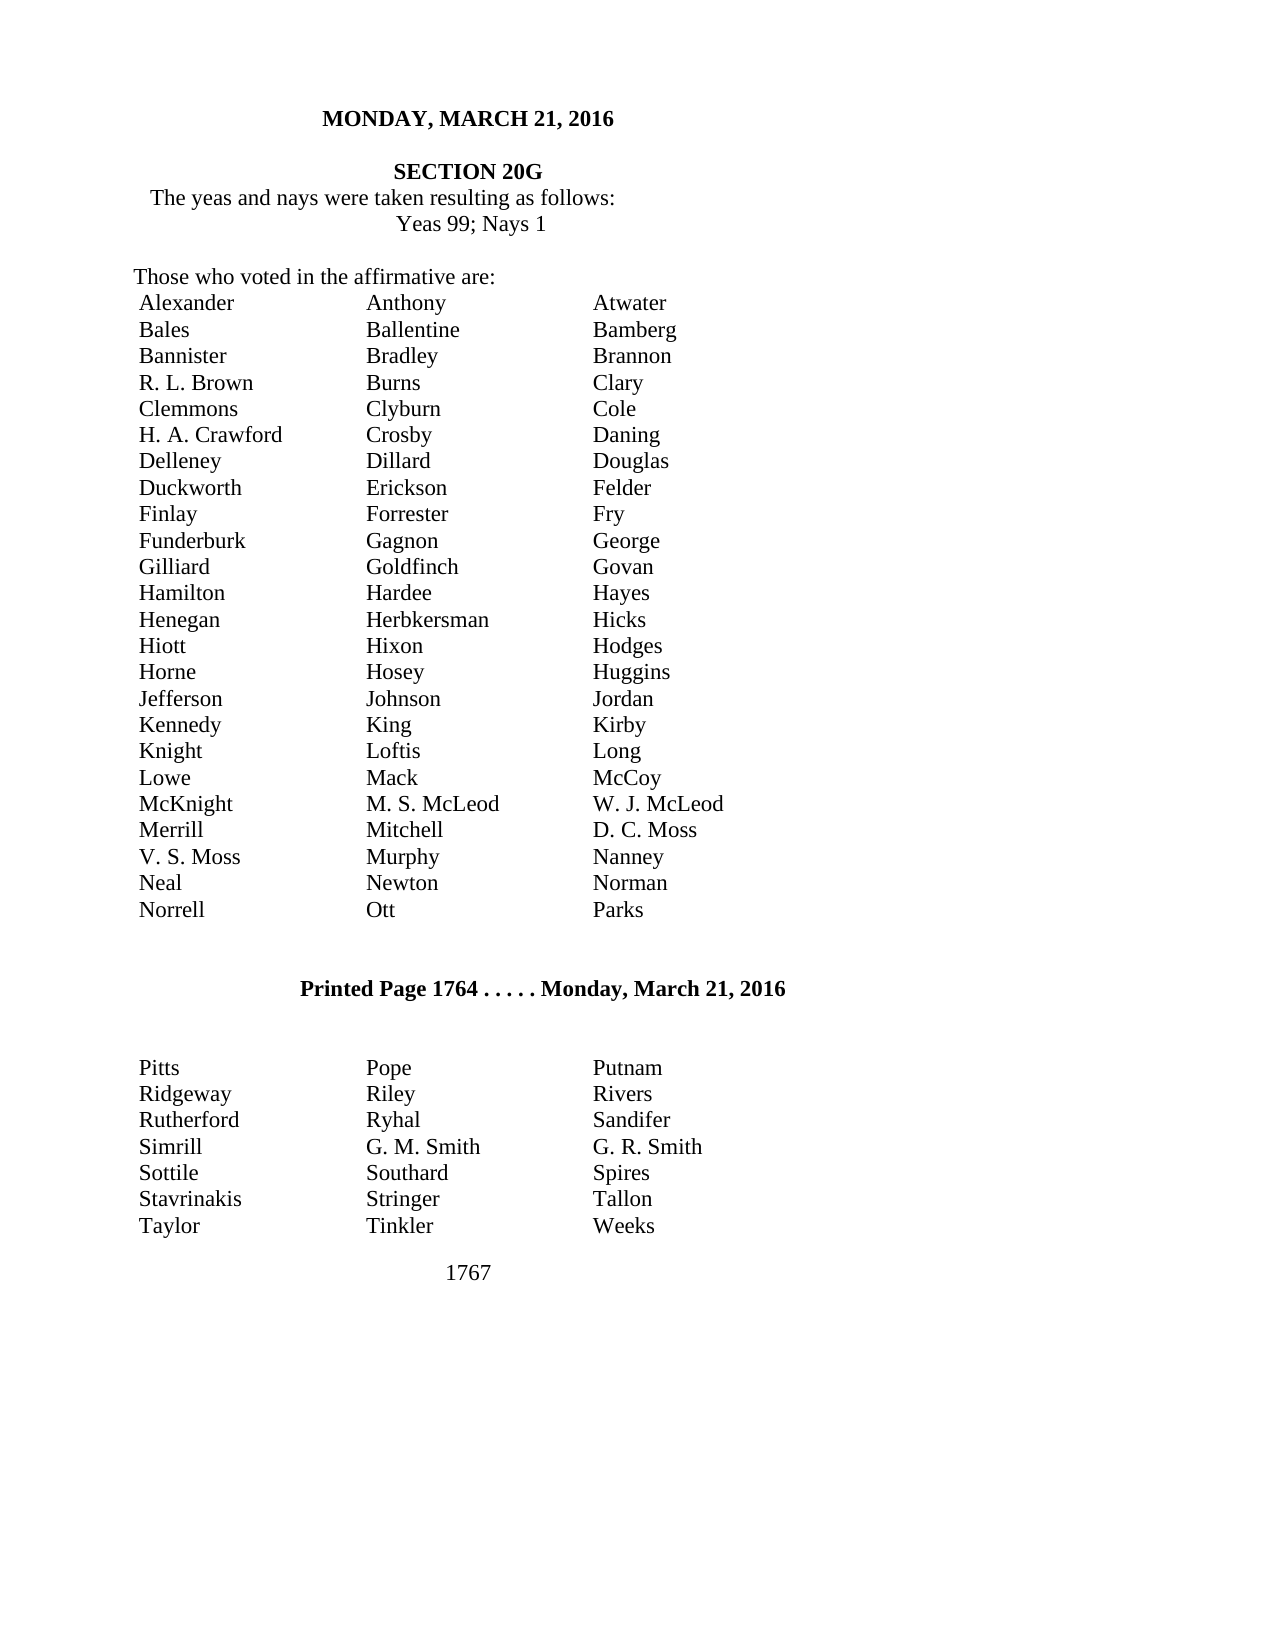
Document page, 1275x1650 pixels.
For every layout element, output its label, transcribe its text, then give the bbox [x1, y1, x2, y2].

text The yeas and nays were taken resulting as follows: [127, 184, 786, 210]
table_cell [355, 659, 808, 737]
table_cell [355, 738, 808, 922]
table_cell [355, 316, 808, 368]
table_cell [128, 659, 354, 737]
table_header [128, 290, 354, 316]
text SECTION 20G [127, 158, 786, 184]
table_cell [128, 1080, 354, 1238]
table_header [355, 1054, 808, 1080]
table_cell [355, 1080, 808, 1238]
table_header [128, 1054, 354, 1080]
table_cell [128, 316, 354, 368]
text Yeas 99; Nays 1 [127, 210, 786, 237]
text Printed Page 1764 . . . . . Monday, March 21, 2016 [127, 975, 786, 1001]
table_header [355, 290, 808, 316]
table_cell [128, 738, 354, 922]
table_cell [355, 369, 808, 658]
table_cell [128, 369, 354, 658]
text Those who voted in the affirmative are: [127, 263, 786, 289]
